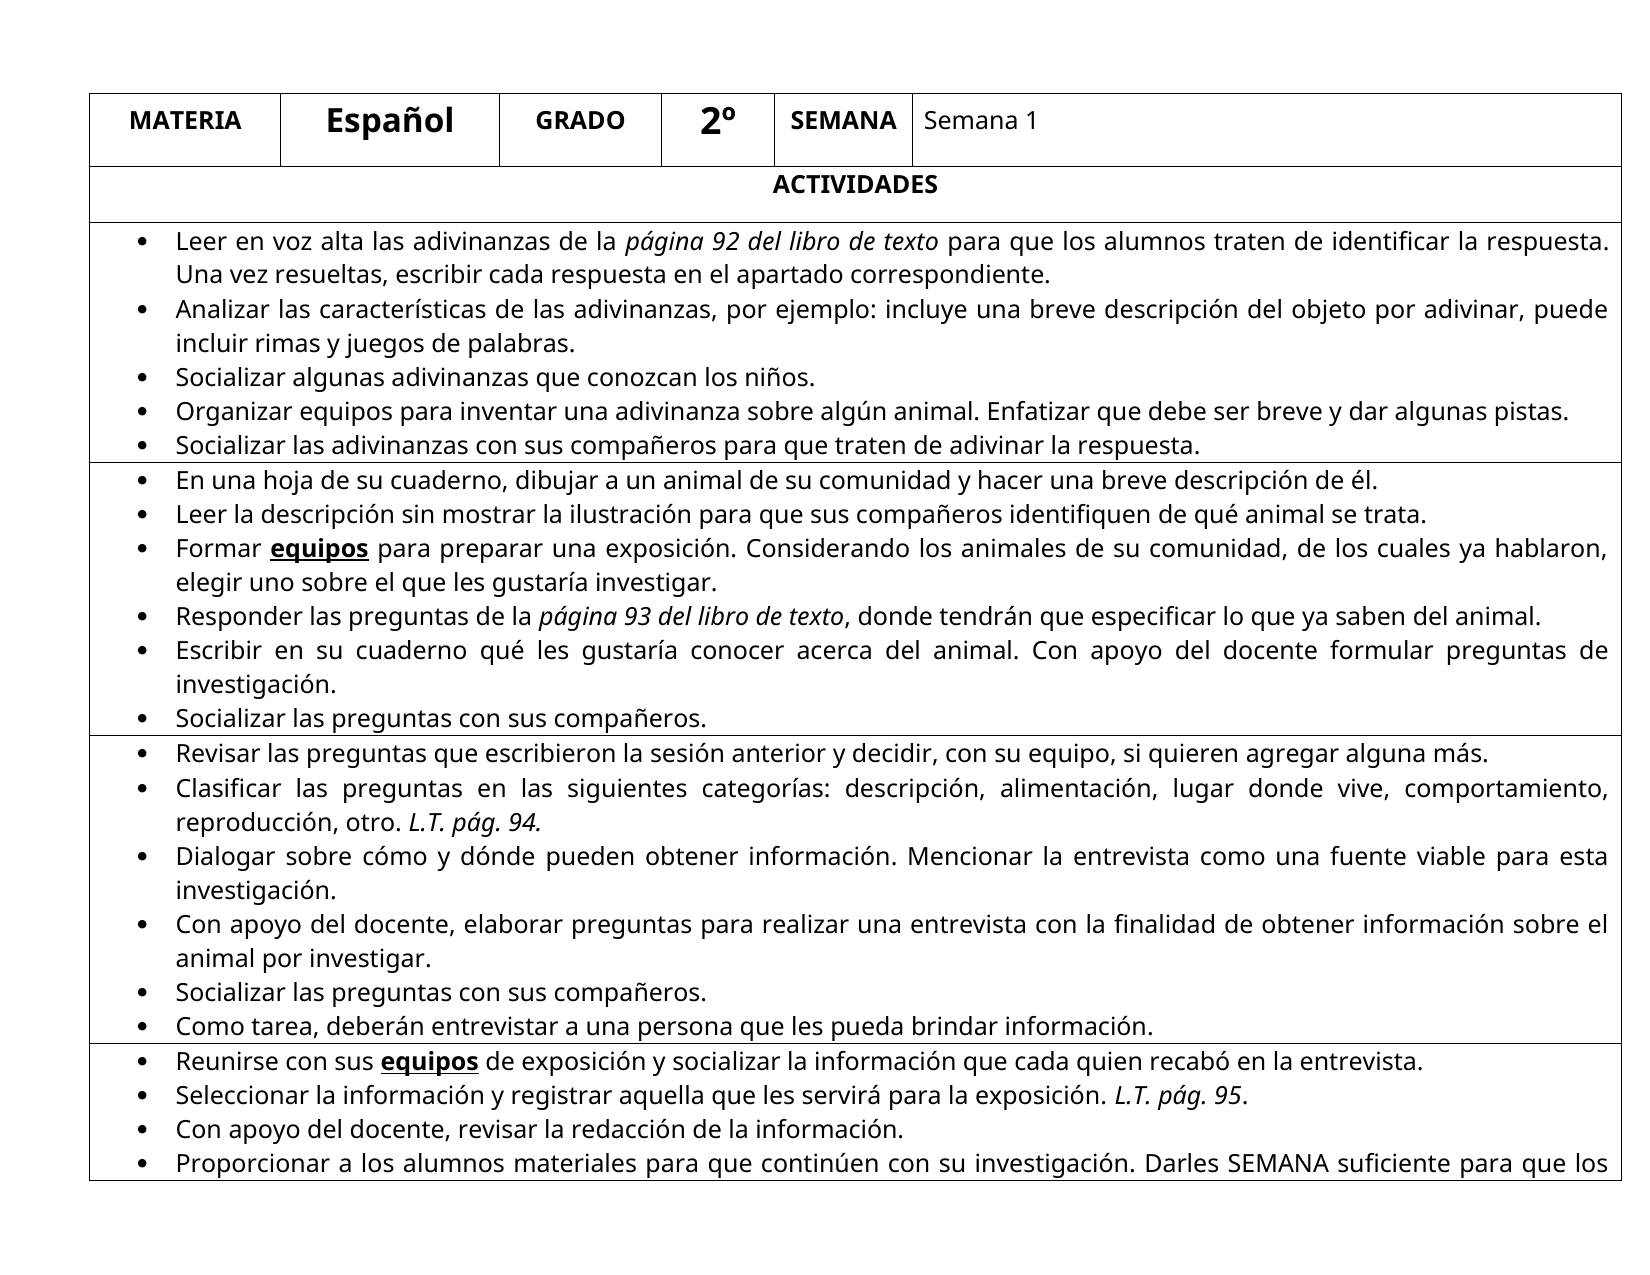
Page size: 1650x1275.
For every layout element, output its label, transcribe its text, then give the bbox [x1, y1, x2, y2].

table_header GRADO [500, 94, 661, 166]
table_header Español [281, 94, 499, 166]
table_cell ACTIVIDADES [90, 167, 1621, 222]
table_header MATERIA [90, 94, 280, 166]
table_cell En una hoja de su cuaderno, dibujar a un animal de su comunidad y hacer una breve descripción de él. Leer la descripción sin mostrar la ilustración para que sus compañeros identifiquen de qué animal se trata. Formar equipos para preparar una exposición. Considerando los animales de su comunidad, de los cuales ya hablaron, elegir uno sobre el que les gustaría investigar. Responder las preguntas de la página 93 del libro de texto, donde tendrán que especificar lo que ya saben del animal. Escribir en su cuaderno qué les gustaría conocer acerca del animal. Con apoyo del docente formular preguntas de investigación. Socializar las preguntas con sus compañeros. [90, 463, 1621, 735]
table_cell Leer en voz alta las adivinanzas de la página 92 del libro de texto para que los alumnos traten de identificar la respuesta. Una vez resueltas, escribir cada respuesta en el apartado correspondiente. Analizar las características de las adivinanzas, por ejemplo: incluye una breve descripción del objeto por adivinar, puede incluir rimas y juegos de palabras. Socializar algunas adivinanzas que conozcan los niños. Organizar equipos para inventar una adivinanza sobre algún animal. Enfatizar que debe ser breve y dar algunas pistas. Socializar las adivinanzas con sus compañeros para que traten de adivinar la respuesta. [90, 223, 1621, 462]
table_header Semana 1 [913, 94, 1621, 166]
table_cell Revisar las preguntas que escribieron la sesión anterior y decidir, con su equipo, si quieren agregar alguna más. Clasificar las preguntas en las siguientes categorías: descripción, alimentación, lugar donde vive, comportamiento, reproducción, otro. L.T. pág. 94. Dialogar sobre cómo y dónde pueden obtener información. Mencionar la entrevista como una fuente viable para esta investigación. Con apoyo del docente, elaborar preguntas para realizar una entrevista con la finalidad de obtener información sobre el animal por investigar. Socializar las preguntas con sus compañeros. Como tarea, deberán entrevistar a una persona que les pueda brindar información. [90, 736, 1621, 1043]
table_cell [90, 1044, 1621, 1180]
table_header SEMANA [775, 94, 912, 166]
table_header 2º [662, 94, 774, 166]
